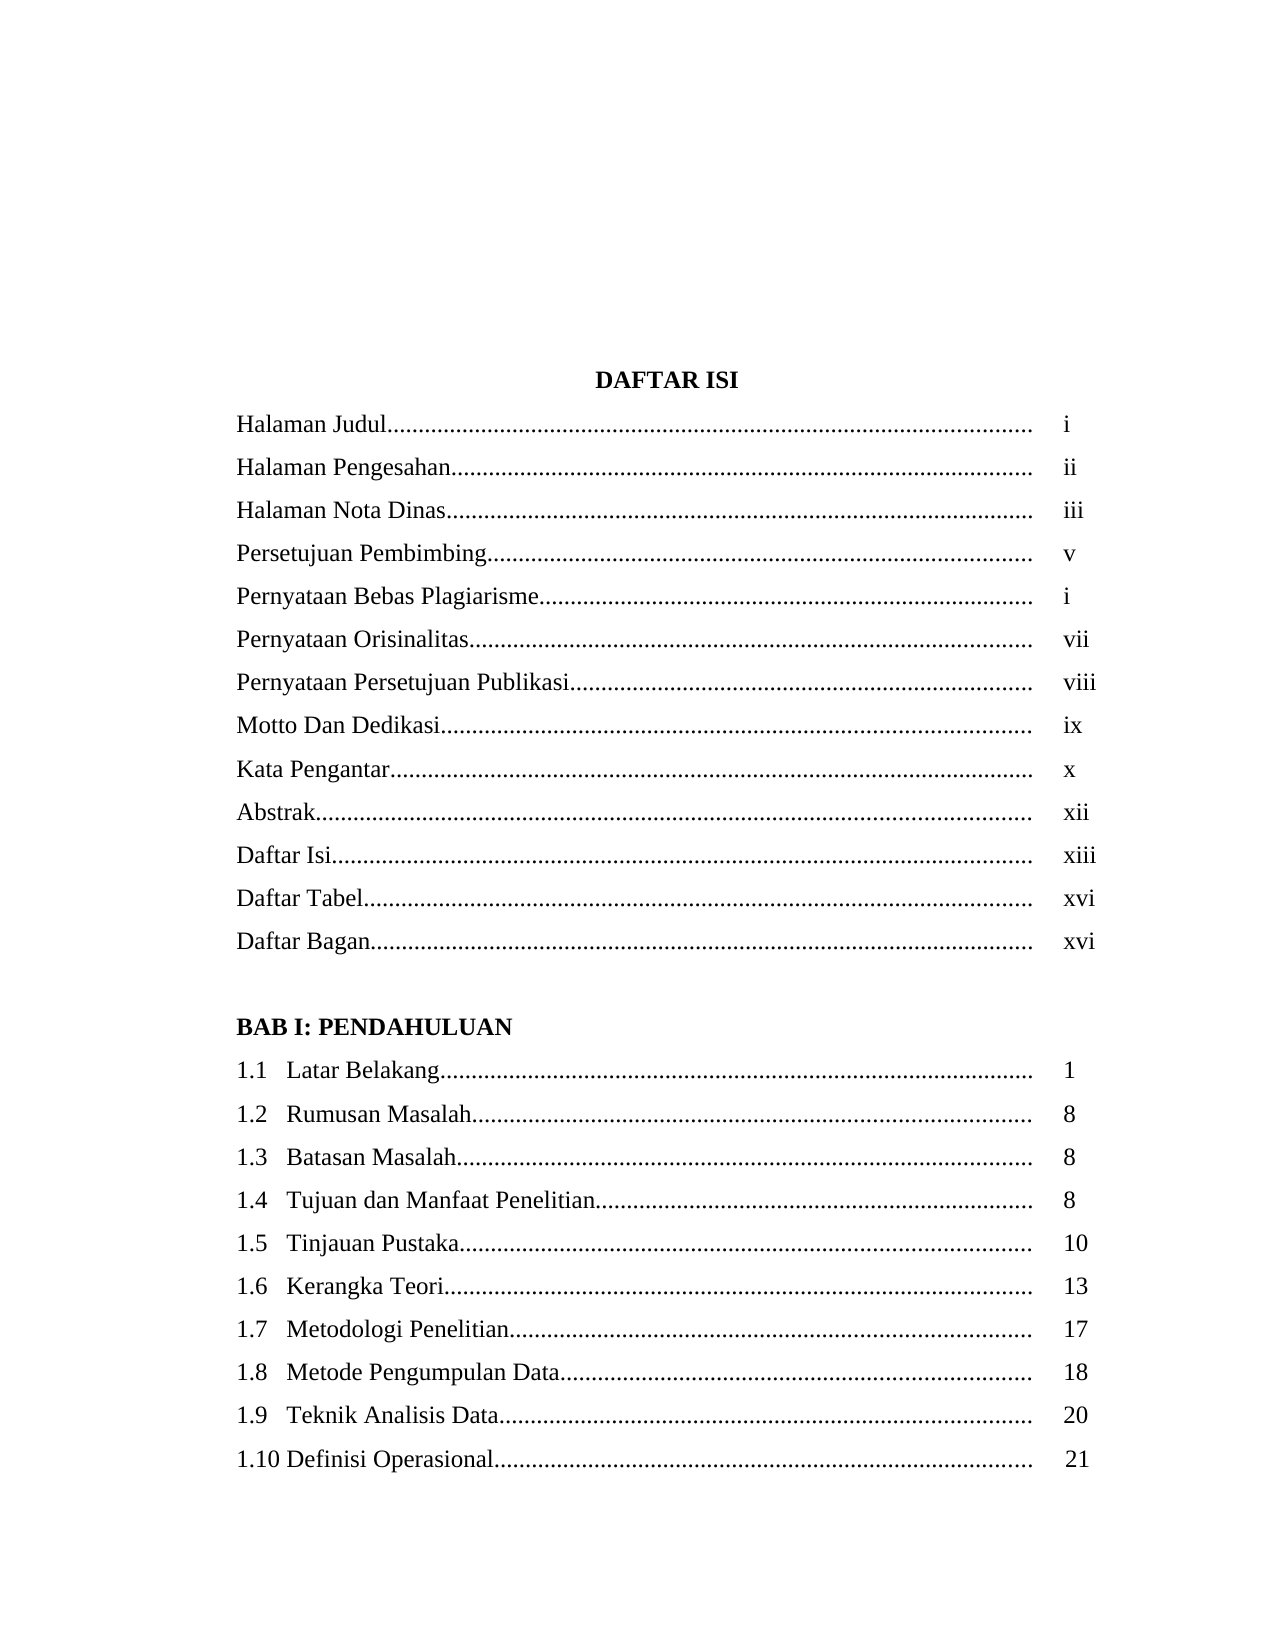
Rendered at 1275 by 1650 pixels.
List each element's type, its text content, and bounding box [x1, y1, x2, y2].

text 1.2 Rumusan Masalah 8 [236, 1099, 1098, 1127]
text Daftar Isi xiii [236, 840, 1098, 869]
text Motto Dan Dedikasi ix [236, 711, 1098, 739]
text Kata Pengantar x [236, 754, 1098, 782]
text Pernyataan Bebas Plagiarisme i [236, 581, 1098, 610]
text BAB I: PENDAHULUAN [236, 1012, 1098, 1041]
text DAFTAR ISI [236, 366, 1098, 394]
text 1.5 Tinjauan Pustaka 10 [236, 1228, 1098, 1257]
text 1.1 Latar Belakang 1 [236, 1056, 1098, 1084]
text Persetujuan Pembimbing v [236, 538, 1098, 567]
text Pernyataan Orisinalitas vii [236, 624, 1098, 653]
text 1.4 Tujuan dan Manfaat Penelitian 8 [236, 1185, 1098, 1214]
text Abstrak xii [236, 797, 1098, 826]
text Halaman Pengesahan. ii [236, 452, 1098, 481]
text 1.10 Definisi Operasional.............................................................................. 21 [236, 1444, 1098, 1472]
text Daftar Bagan xvi [236, 926, 1098, 955]
text 1.9 Teknik Analisis Data 20 [236, 1401, 1098, 1429]
text 1.6 Kerangka Teori 13 [236, 1271, 1098, 1300]
text 1.7 Metodologi Penelitian 17 [236, 1314, 1098, 1343]
text Daftar Tabel xvi [236, 883, 1098, 912]
text Halaman Judul i [236, 409, 1098, 437]
text Halaman Nota Dinas iii [236, 495, 1098, 524]
text 1.3 Batasan Masalah 8 [236, 1142, 1098, 1171]
text Pernyataan Persetujuan Publikasi viii [236, 667, 1098, 696]
text 1.8 Metode Pengumpulan Data 18 [236, 1357, 1098, 1386]
